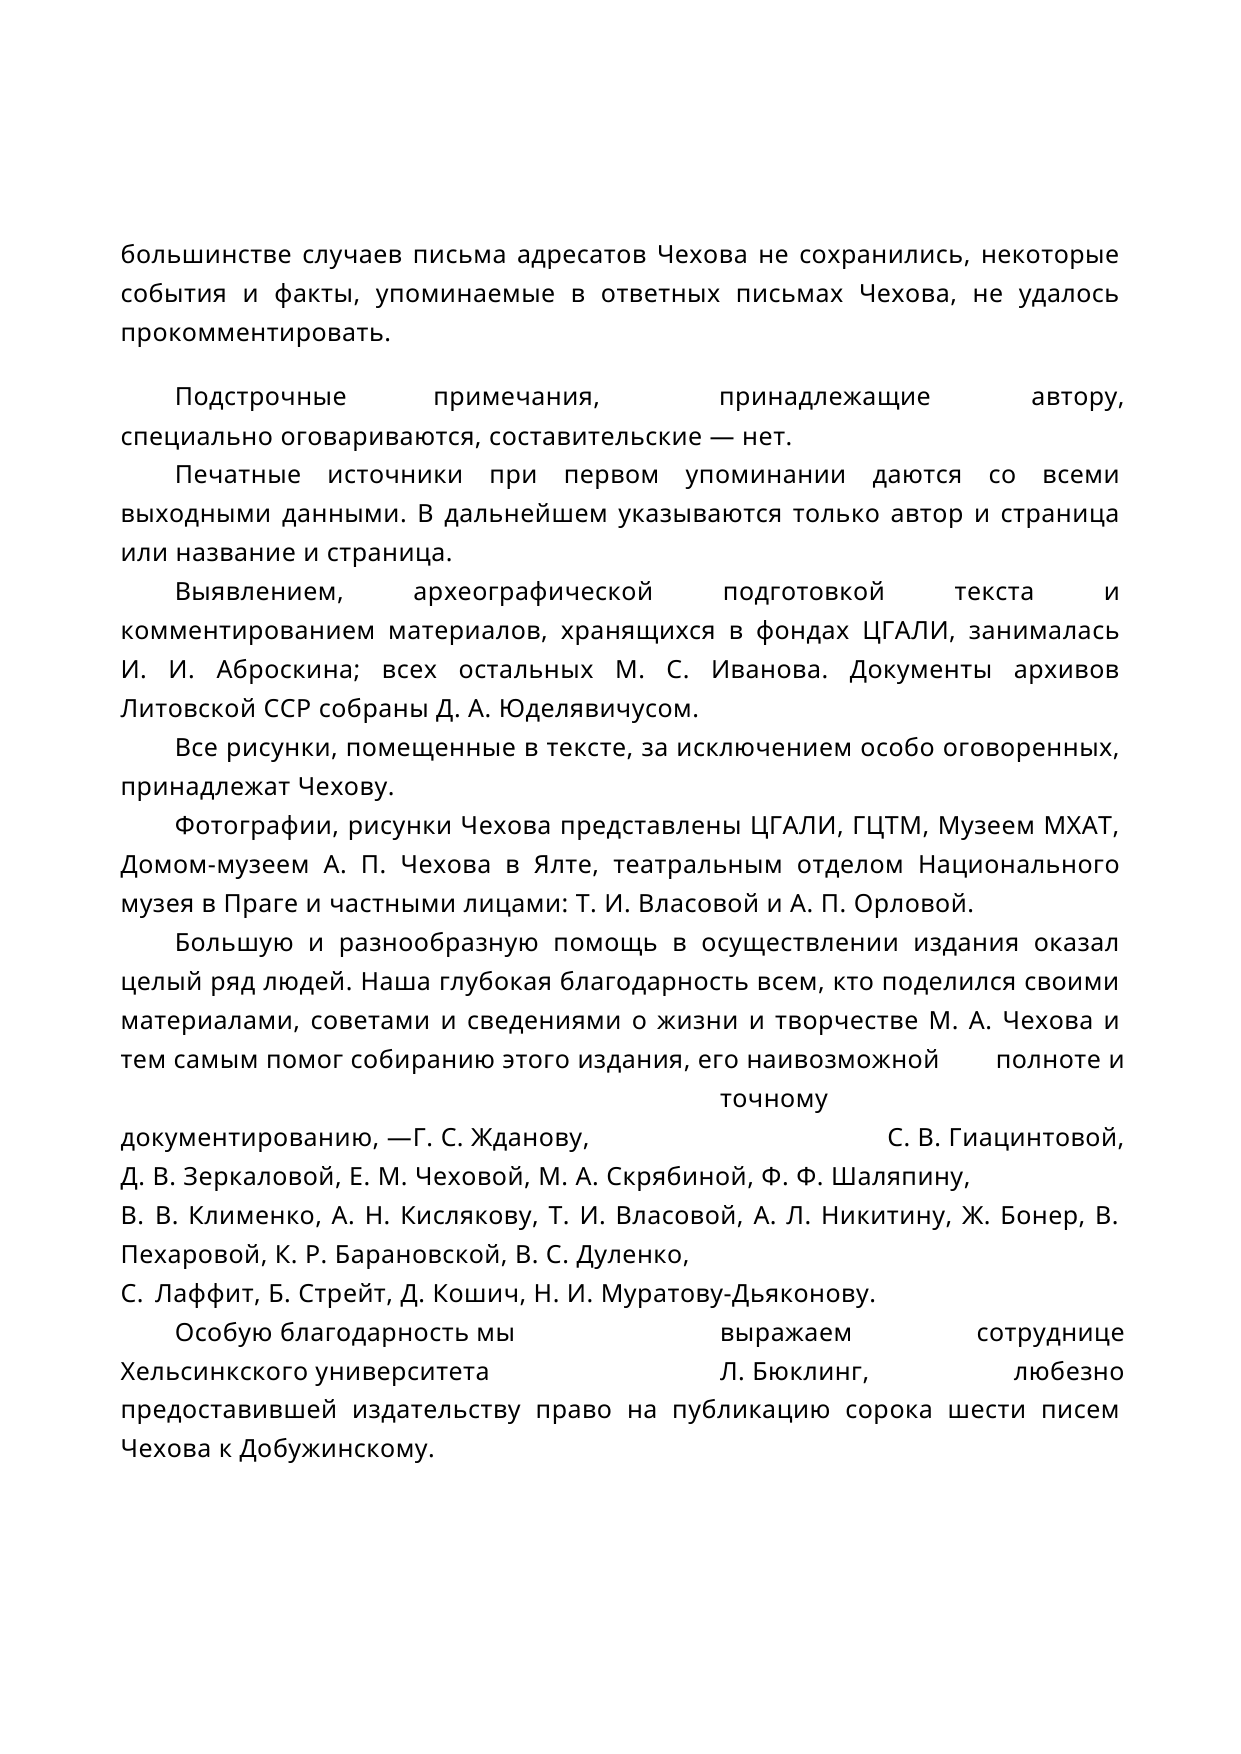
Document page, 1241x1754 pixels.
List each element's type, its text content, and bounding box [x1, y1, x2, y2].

text Фотографии, рисунки Чехова представлены ЦГАЛИ, ГЦТМ, Музеем МХАТ, Домом-музеем А. П. Чехова в Ялте, театральным отделом Национального музея в Праге и частными лицами: Т. И. Власовой и А. П. Орловой. [120, 803, 1121, 920]
list В. Клименко, А. Н. Кислякову, Т. И. Власовой, А. Л. Никитину, Ж. Бонер, В. Пехаровой, К. Р. Барановской, В. С. Дуленко, [120, 1193, 1121, 1271]
text большинстве случаев письма адресатов Чехова не сохранились, некоторые события и факты, упоминаемые в ответных письмах Чехова, не удалось прокомментировать. [120, 232, 1121, 349]
text Подстрочные примечания, принадлежащие автору, [120, 374, 1123, 413]
text документированию, — Г. С. Жданову, С. В. Гиацинтовой, [120, 1115, 1123, 1154]
list Лаффит, Б. Стрейт, Д. Кошич, Н. И. Муратову-Дьяконову. [120, 1271, 1123, 1310]
text Д. В. Зеркаловой, Е. М. Чеховой, М. А. Скрябиной, Ф. Ф. Шаляпину, [120, 1154, 1123, 1193]
text Хельсинкского университета Л. Бюклинг, любезно [120, 1349, 1123, 1388]
text Большую и разнообразную помощь в осуществлении издания оказал целый ряд людей. Наша глубокая благодарность всем, кто поделился своими материалами, советами и сведениями о жизни и творчестве М. А. Чехова и тем самым помог собиранию этого издания, его наивозможной полноте и точному [120, 920, 1121, 1115]
text Все рисунки, помещенные в тексте, за исключением особо оговоренных, принадлежат Чехову. [120, 726, 1121, 803]
text специально оговариваются, составительские — нет. [120, 413, 1123, 453]
text Особую благодарность мы выражаем сотруднице [120, 1310, 1123, 1349]
text предоставившей издательству право на публикацию сорока шести писем Чехова к Добужинскому. [120, 1388, 1121, 1466]
text Печатные источники при первом упоминании даются со всеми выходными данными. В дальнейшем указываются только автор и страница или название и страница. [120, 453, 1121, 570]
text Выявлением, археографической подготовкой текста и комментированием материалов, хранящихся в фондах ЦГАЛИ, занималась И. И. Аброскина; всех остальных М. С. Иванова. Документы архивов Литовской ССР собраны Д. А. Юделявичусом. [120, 570, 1121, 726]
